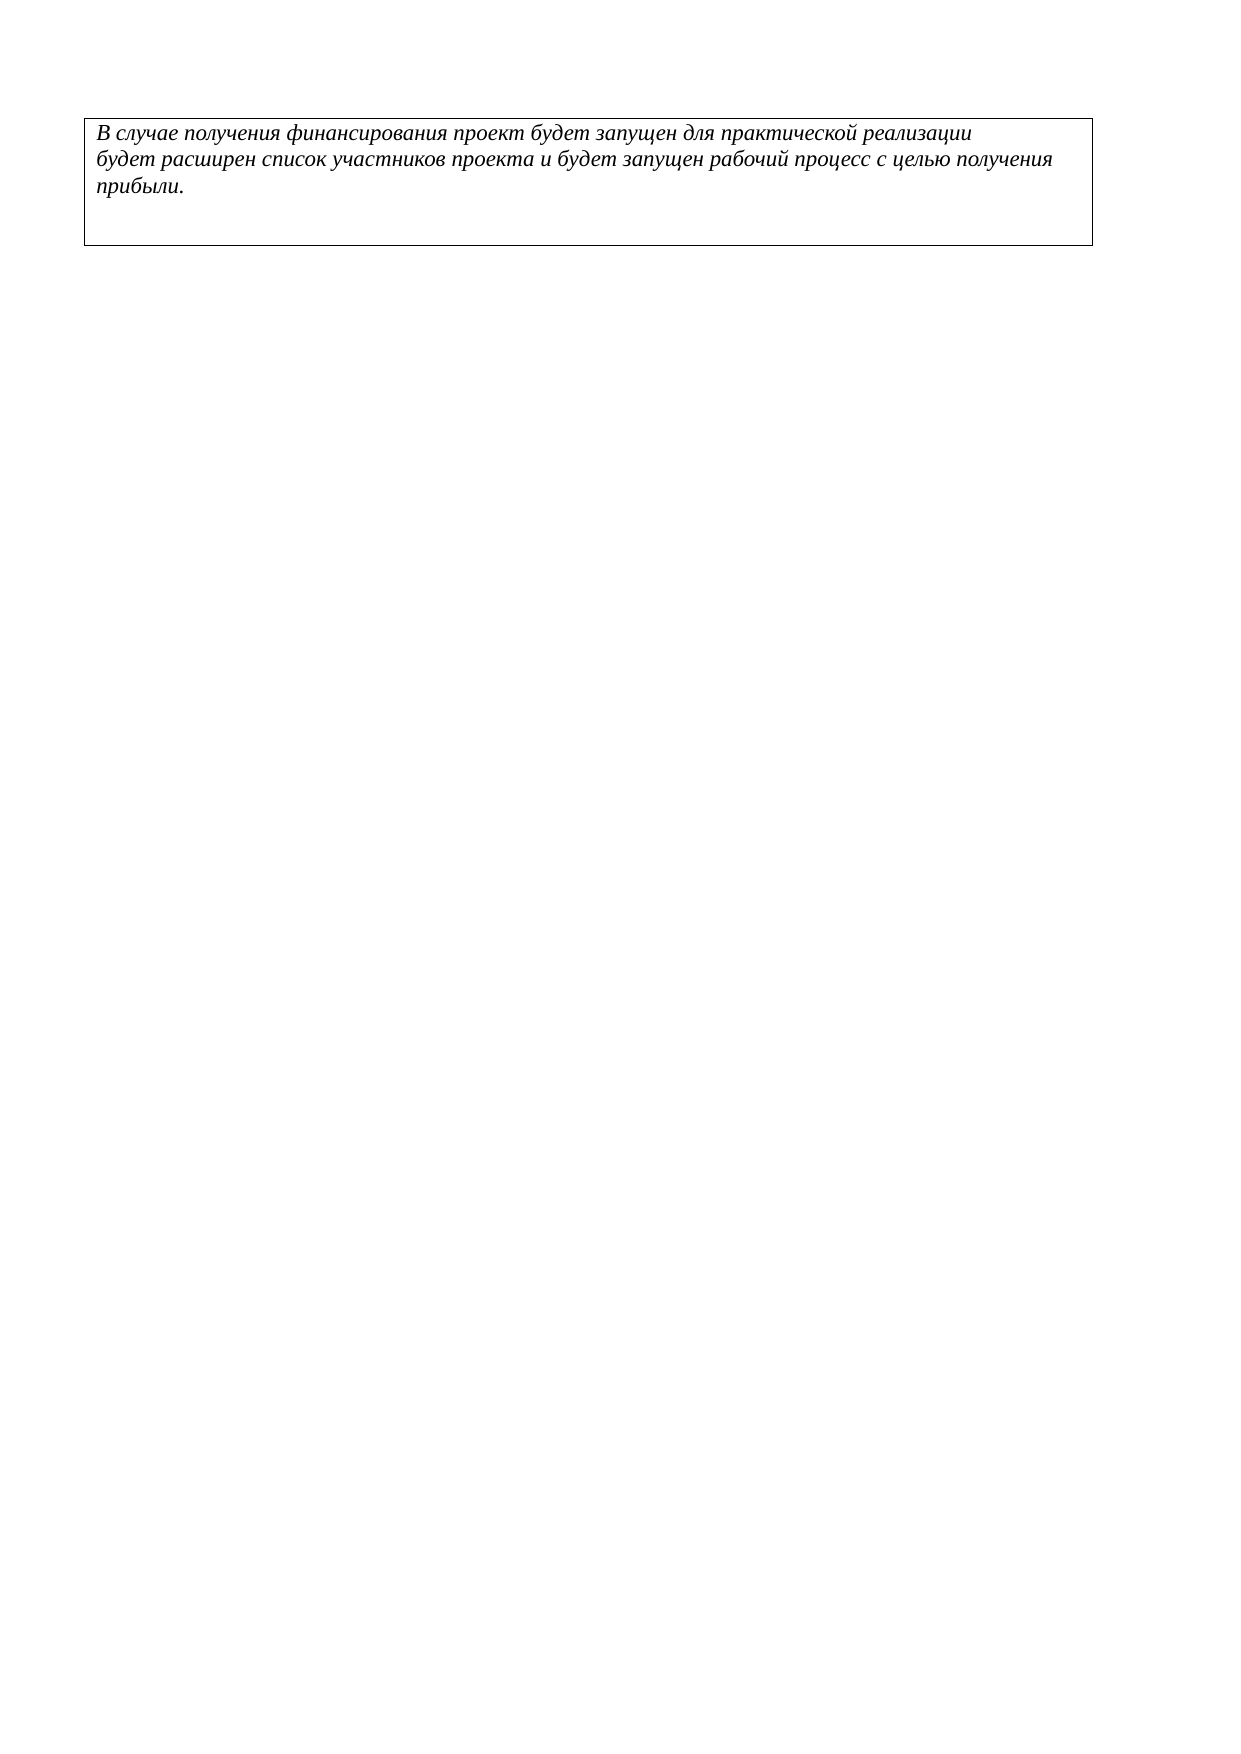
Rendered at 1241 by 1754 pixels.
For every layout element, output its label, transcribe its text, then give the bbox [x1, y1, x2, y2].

table_header В случае получения финансирования проект будет запущен для практической реализации будет расширен список участников проекта и будет запущен рабочий процесс с целью получения прибыли. [85, 119, 1092, 245]
